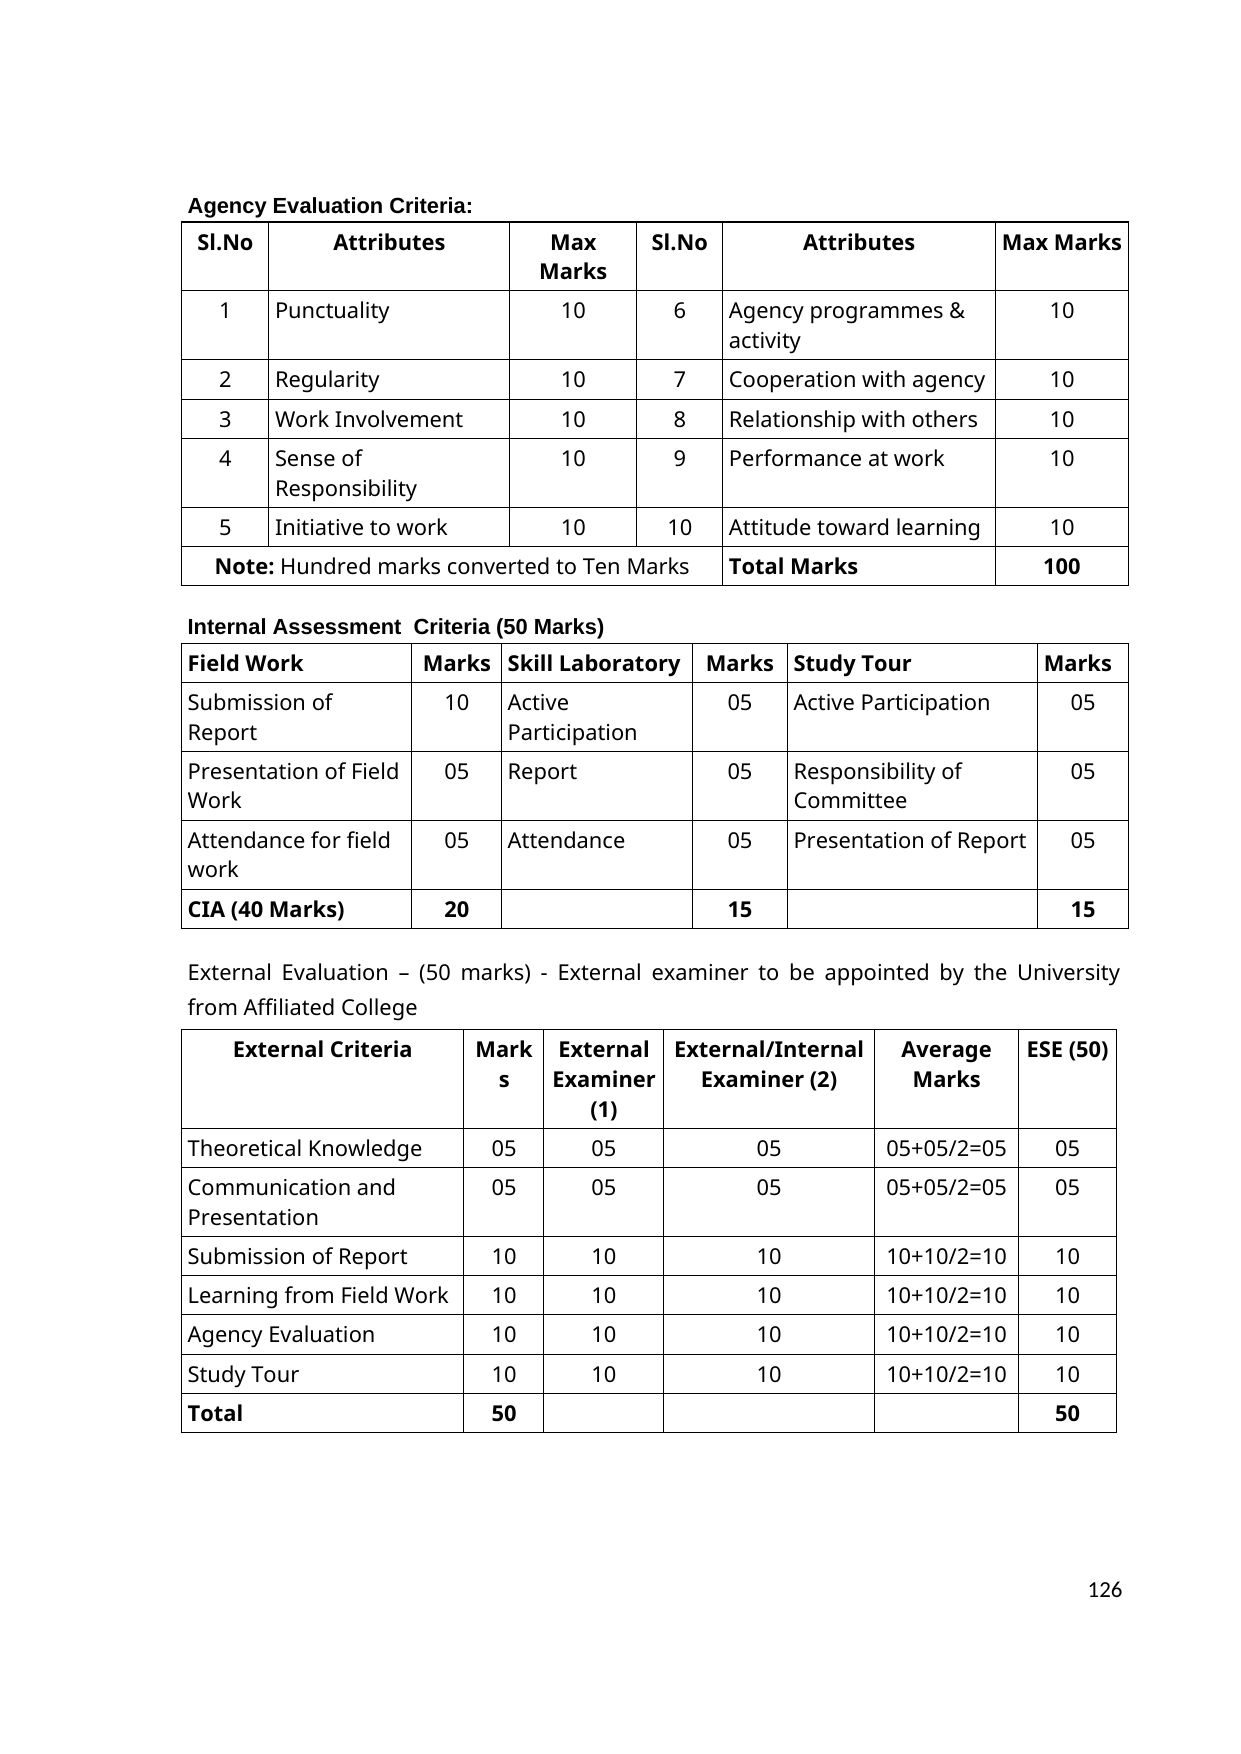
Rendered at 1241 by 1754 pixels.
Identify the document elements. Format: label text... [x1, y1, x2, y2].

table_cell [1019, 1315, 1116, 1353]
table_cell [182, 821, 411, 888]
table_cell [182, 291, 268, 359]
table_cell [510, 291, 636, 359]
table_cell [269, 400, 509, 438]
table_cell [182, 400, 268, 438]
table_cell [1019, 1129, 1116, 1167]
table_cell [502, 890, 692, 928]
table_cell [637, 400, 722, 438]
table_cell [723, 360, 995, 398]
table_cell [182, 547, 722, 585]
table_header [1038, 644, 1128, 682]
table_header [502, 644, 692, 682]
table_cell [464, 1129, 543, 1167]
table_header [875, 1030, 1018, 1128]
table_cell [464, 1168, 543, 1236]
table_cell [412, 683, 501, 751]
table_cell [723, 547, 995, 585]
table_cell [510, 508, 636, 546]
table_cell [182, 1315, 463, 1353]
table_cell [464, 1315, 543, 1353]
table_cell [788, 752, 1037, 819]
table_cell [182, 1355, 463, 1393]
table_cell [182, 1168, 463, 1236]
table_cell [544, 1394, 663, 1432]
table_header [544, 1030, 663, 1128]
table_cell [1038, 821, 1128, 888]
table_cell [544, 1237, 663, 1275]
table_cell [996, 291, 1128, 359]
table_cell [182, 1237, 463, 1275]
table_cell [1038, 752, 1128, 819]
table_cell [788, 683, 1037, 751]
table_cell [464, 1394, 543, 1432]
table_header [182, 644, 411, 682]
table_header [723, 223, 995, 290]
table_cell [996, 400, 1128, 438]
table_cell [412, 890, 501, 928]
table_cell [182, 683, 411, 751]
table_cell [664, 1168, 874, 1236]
text Agency Evaluation Criteria: [187, 193, 1122, 218]
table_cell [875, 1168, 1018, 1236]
text External Evaluation – (50 marks) - External examiner to be appointed by the University from Affiliated College [187, 957, 1122, 1022]
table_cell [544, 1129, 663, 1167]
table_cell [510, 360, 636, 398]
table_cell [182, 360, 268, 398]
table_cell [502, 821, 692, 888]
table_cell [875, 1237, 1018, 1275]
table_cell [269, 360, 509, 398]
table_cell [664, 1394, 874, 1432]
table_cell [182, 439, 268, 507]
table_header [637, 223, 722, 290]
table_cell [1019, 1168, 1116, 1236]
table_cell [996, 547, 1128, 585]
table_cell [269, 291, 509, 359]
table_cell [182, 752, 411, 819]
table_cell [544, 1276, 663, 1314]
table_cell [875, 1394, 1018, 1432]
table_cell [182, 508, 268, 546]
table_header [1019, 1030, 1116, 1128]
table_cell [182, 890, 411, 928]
text Internal Assessment Criteria (50 Marks) [187, 614, 1122, 639]
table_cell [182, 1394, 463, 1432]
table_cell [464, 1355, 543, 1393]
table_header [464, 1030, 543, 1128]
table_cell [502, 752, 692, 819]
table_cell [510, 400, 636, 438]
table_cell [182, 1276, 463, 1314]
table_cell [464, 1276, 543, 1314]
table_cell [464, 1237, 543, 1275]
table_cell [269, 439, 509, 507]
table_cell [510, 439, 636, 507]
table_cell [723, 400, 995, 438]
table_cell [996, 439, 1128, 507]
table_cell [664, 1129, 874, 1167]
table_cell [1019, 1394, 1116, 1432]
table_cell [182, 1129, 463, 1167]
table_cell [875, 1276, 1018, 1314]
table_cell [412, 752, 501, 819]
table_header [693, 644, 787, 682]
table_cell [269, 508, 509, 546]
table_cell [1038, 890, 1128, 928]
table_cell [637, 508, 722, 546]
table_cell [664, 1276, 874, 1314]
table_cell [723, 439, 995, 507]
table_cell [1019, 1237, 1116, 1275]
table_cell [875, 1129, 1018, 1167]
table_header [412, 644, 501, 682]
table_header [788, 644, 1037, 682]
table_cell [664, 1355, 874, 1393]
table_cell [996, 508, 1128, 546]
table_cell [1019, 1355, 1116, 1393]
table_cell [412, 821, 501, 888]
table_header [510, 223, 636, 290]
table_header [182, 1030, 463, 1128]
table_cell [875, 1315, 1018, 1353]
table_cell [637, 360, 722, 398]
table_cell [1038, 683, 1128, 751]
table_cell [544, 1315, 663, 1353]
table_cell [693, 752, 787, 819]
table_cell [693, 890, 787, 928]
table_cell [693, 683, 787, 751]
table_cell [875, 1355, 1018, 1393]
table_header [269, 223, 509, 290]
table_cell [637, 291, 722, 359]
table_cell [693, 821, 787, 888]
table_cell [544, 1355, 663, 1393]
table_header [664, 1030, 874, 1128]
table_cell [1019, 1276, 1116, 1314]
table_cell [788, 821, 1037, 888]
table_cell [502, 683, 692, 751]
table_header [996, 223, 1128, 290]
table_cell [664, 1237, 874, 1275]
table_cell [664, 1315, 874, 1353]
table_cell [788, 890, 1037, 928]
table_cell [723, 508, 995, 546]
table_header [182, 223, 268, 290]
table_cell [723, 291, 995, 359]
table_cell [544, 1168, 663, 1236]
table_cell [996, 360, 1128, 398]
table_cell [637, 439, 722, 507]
